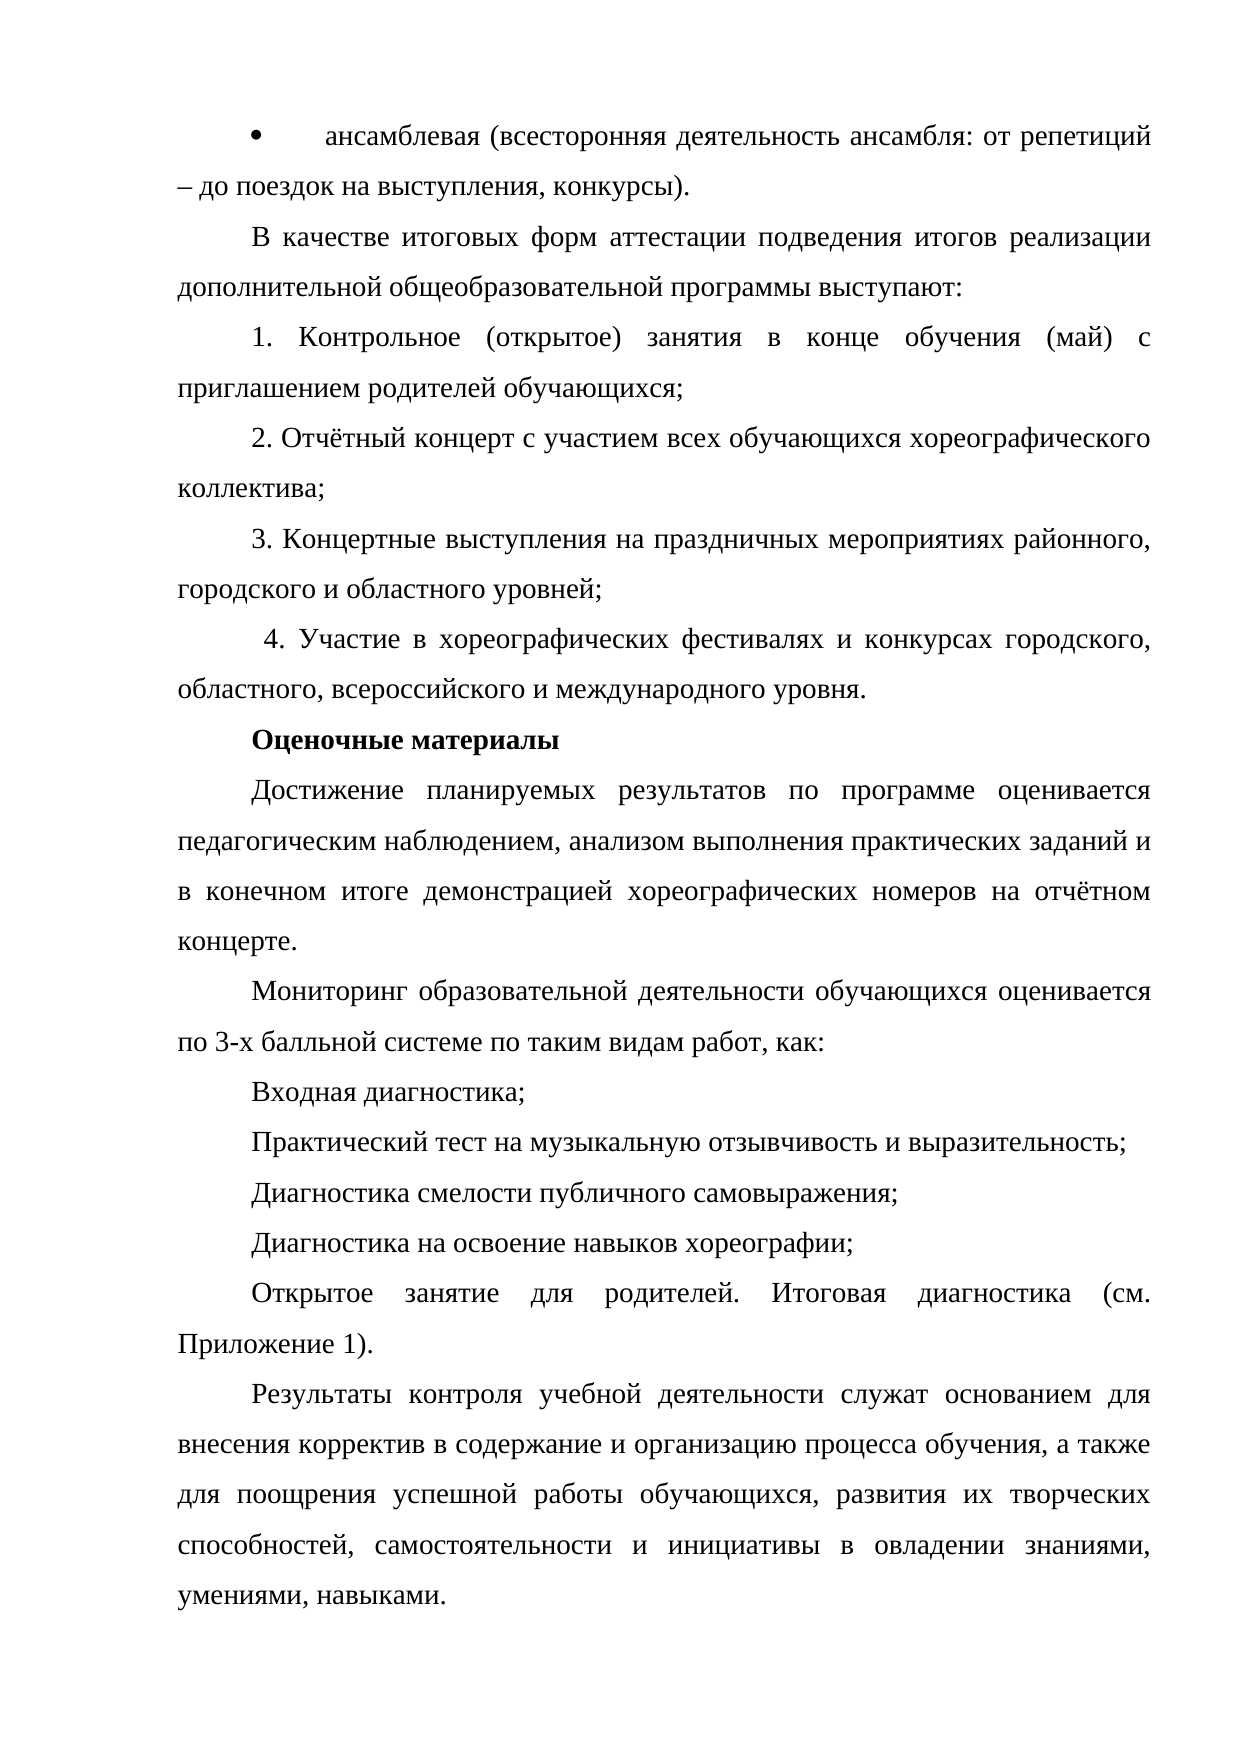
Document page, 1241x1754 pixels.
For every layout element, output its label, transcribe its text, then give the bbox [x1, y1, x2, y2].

text Достижение планируемых результатов по программе оценивается педагогическим наблюдением, анализом выполнения практических заданий и в конечном итоге демонстрацией хореографических номеров на отчётном концерте. [177, 772, 1152, 957]
text 4. Участие в хореографических фестивалях и конкурсах городского, областного, всероссийского и международного уровня. [177, 621, 1152, 705]
text 2. Отчётный концерт с участием всех обучающихся хореографического коллектива; [177, 420, 1152, 504]
text Мониторинг образовательной деятельности обучающихся оценивается по 3-х балльной системе по таким видам работ, как: [177, 973, 1152, 1057]
text Практический тест на музыкальную отзывчивость и выразительность; [177, 1124, 1152, 1158]
text Оценочные материалы [177, 722, 1152, 756]
text Результаты контроля учебной деятельности служат основанием для внесения корректив в содержание и организацию процесса обучения, а также для поощрения успешной работы обучающихся, развития их творческих способностей, самостоятельности и инициативы в овладении знаниями, умениями, навыками. [177, 1376, 1152, 1611]
list ансамблевая (всесторонняя деятельность ансамбля: от репетиций – до поездок на выступления, конкурсы). [177, 118, 1152, 202]
text 1. Контрольное (открытое) занятия в конце обучения (май) с приглашением родителей обучающихся; [177, 319, 1152, 403]
text Входная диагностика; [177, 1074, 1152, 1108]
text Открытое занятие для родителей. Итоговая диагностика (см. Приложение 1). [177, 1275, 1152, 1359]
text 3. Концертные выступления на праздничных мероприятиях районного, городского и областного уровней; [177, 521, 1152, 604]
text Диагностика на освоение навыков хореографии; [177, 1225, 1152, 1259]
text В качестве итоговых форм аттестации подведения итогов реализации дополнительной общеобразовательной программы выступают: [177, 219, 1152, 303]
text Диагностика смелости публичного самовыражения; [177, 1175, 1152, 1208]
